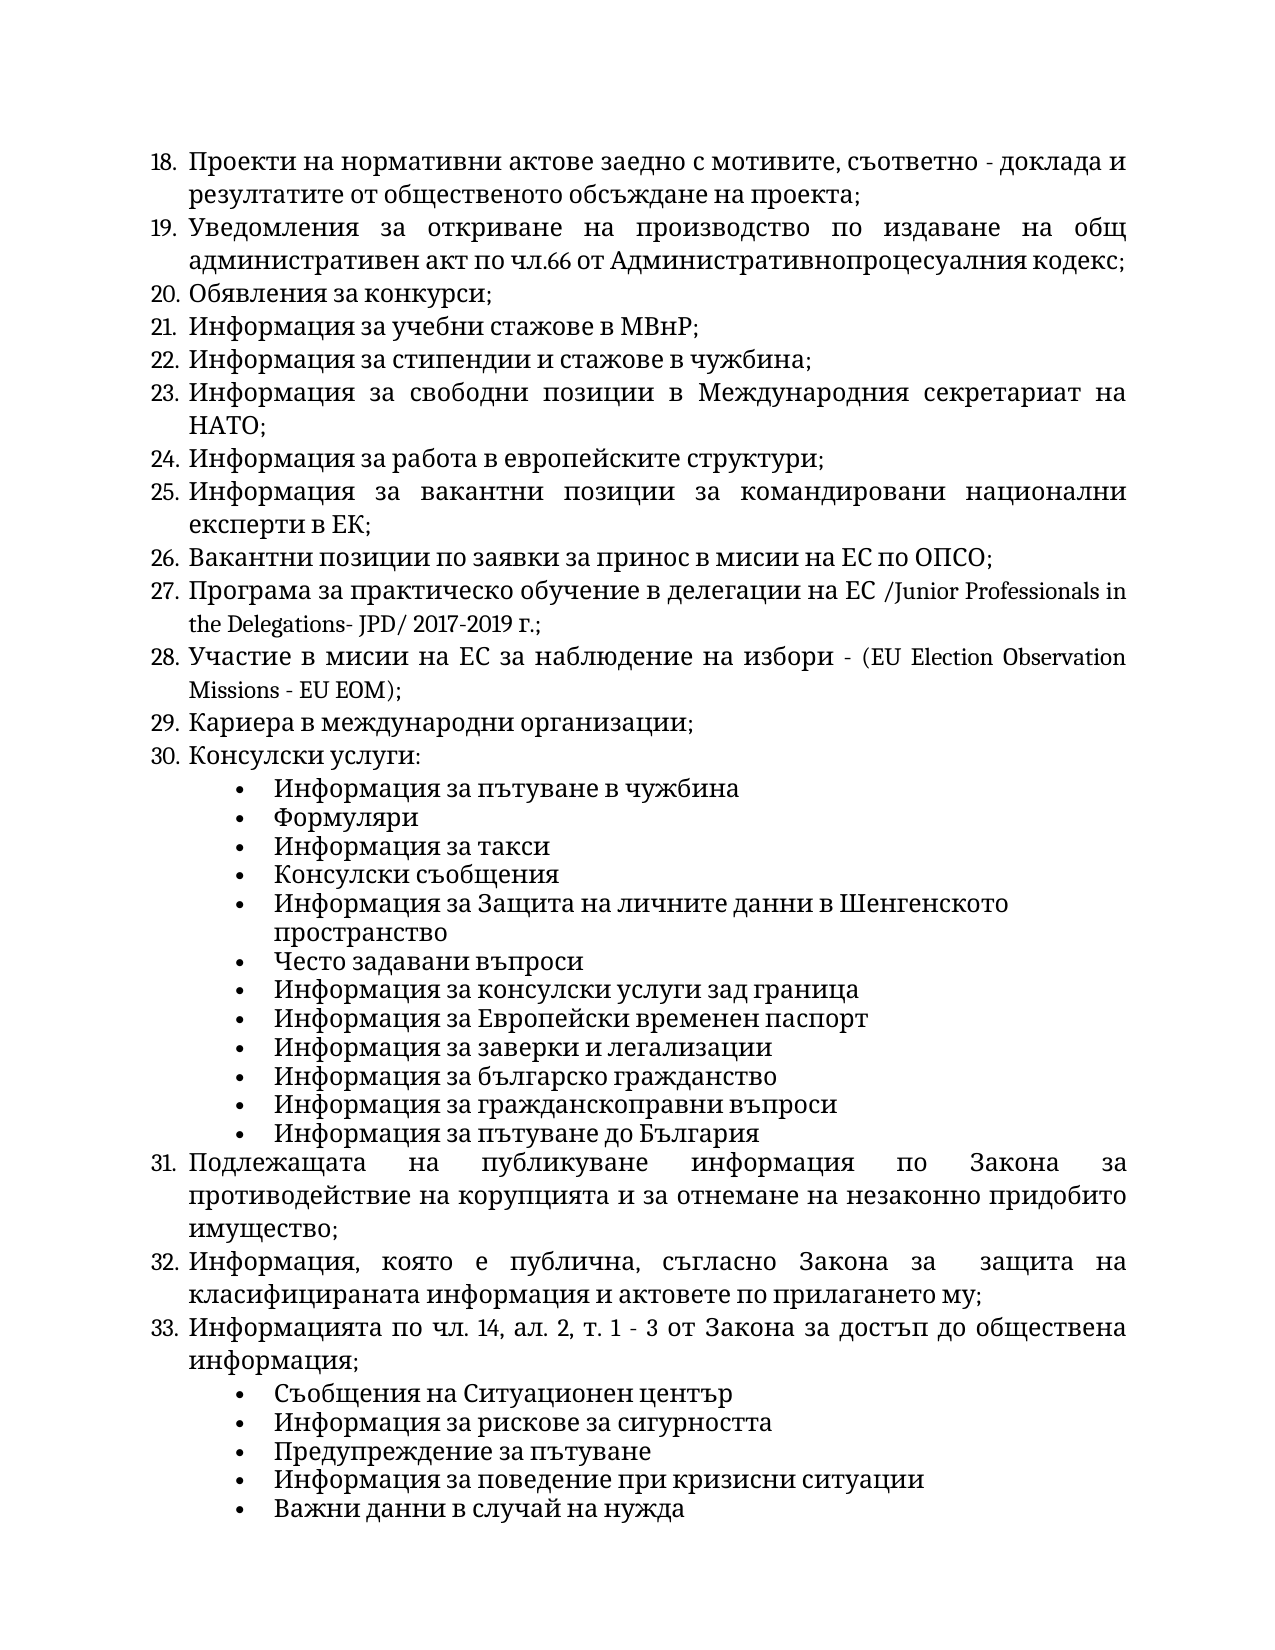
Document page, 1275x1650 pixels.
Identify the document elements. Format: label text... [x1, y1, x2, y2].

list Информация за пътуване в чужбина [236, 775, 1127, 804]
list Участие в мисии на ЕС за наблюдение на избори - (EU Election Observation Missions - EU EOM); [151, 643, 1127, 705]
list Уведомления за откриване на производство по издаване на общ административен акт по чл.66 от Административнопроцесуалния кодекс; [151, 214, 1127, 275]
list Информация за такси [236, 832, 1127, 861]
list Информация за пътуване до България [236, 1120, 1127, 1149]
list Информация за заверки и легализации [236, 1034, 1127, 1062]
list Информация за гражданскоправни въпроси [236, 1091, 1127, 1120]
list Информация за Европейски временен паспорт [236, 1005, 1127, 1034]
list Информация за Защита на личните данни в Шенгенското пространство [236, 890, 1127, 947]
list Проекти на нормативни актове заедно с мотивите, съответно - доклада и резултатите от общественото обсъждане на проекта; [151, 148, 1127, 209]
list Информация за рискове за сигурността [236, 1409, 1127, 1437]
list Консулски съобщения [236, 861, 1127, 890]
list Обявления за конкурси; [151, 280, 1127, 308]
list Информация, която е публична, съгласно Закона за защита на класифицираната информация и актовете по прилагането му; [151, 1248, 1127, 1309]
list Информация за работа в европейските структури; [151, 445, 1127, 473]
list Често задавани въпроси [236, 947, 1127, 976]
list Предупреждение за пътуване [236, 1437, 1127, 1466]
list Информация за консулски услуги зад граница [236, 976, 1127, 1005]
list Кариера в международни организации; [151, 709, 1127, 738]
list Информация за поведение при кризисни ситуации [236, 1466, 1127, 1495]
list Информация за българско гражданство [236, 1062, 1127, 1091]
list Програма за практическо обучение в делегации на ЕС /Junior Professionals in the Delegations- JPD/ 2017-2019 г.; [151, 577, 1127, 639]
list Формуляри [236, 804, 1127, 832]
list Информация за свободни позиции в Международния секретариат на НАТО; [151, 379, 1127, 441]
list Важни данни в случай на нужда [236, 1495, 1127, 1524]
list Информация за стипендии и стажове в чужбина; [151, 346, 1127, 374]
list Вакантни позиции по заявки за принос в мисии на ЕС по ОПСО; [151, 544, 1127, 573]
list Подлежащата на публикуване информация по Закона за противодействие на корупцията и за отнемане на незаконно придобито имущество; [151, 1149, 1127, 1243]
list Консулски услуги: [151, 742, 1127, 771]
list Информацията по чл. 14, ал. 2, т. 1 - 3 от Закона за достъп до обществена информация; [151, 1314, 1127, 1376]
list Информация за вакантни позиции за командировани национални експерти в ЕК; [151, 478, 1127, 539]
list Информация за учебни стажове в МВнР; [151, 313, 1127, 341]
list Съобщения на Ситуационен център [236, 1380, 1127, 1409]
